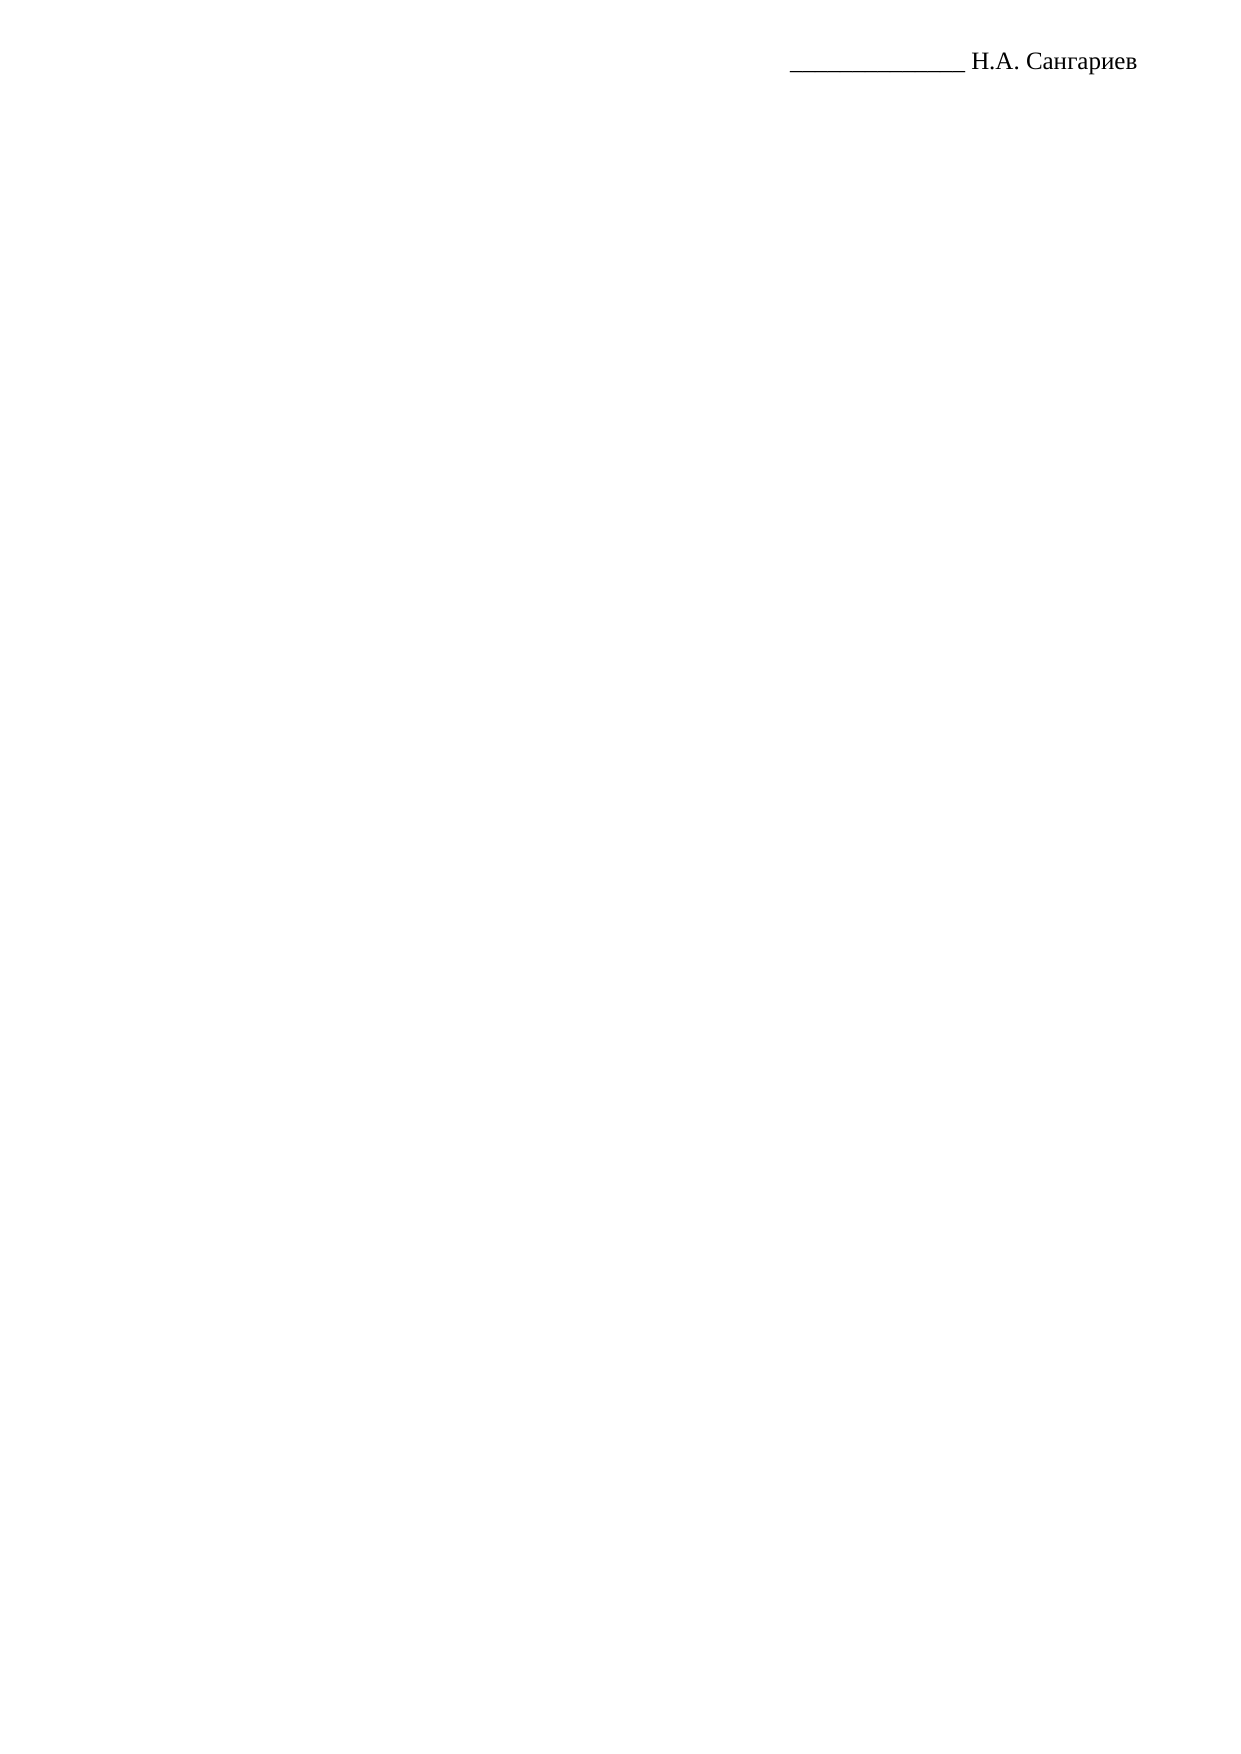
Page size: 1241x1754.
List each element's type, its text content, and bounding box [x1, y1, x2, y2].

text ______________ Н.А. Сангариев [177, 46, 1152, 74]
